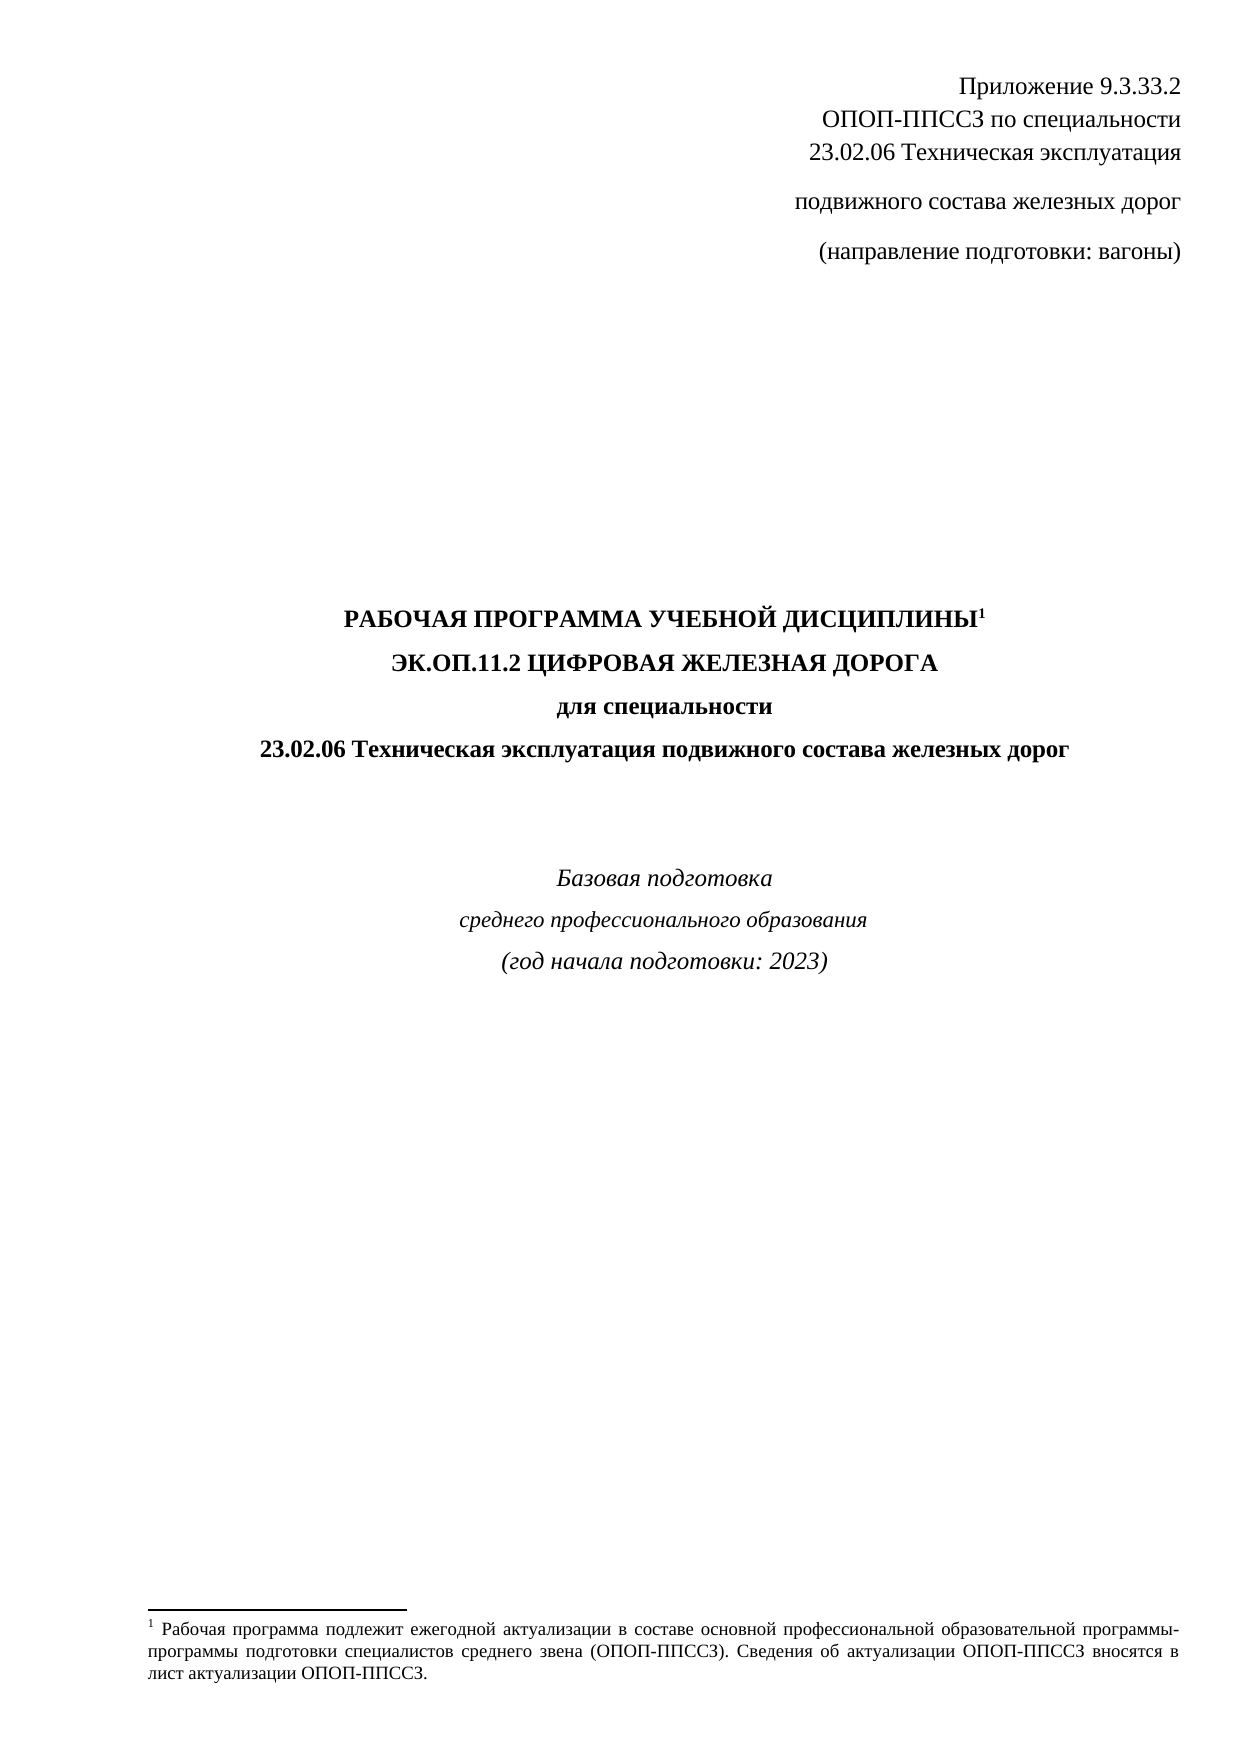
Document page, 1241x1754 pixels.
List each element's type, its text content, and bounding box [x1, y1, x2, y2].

text 23.02.06 Техническая эксплуатация подвижного состава железных дорог [148, 734, 1181, 763]
text 23.02.06 Техническая эксплуатация [148, 137, 1181, 166]
text Приложение 9.3.33.2 [148, 71, 1181, 99]
text ОПОП-ППССЗ по специальности [148, 104, 1181, 133]
text (направление подготовки: вагоны) [148, 236, 1181, 265]
text подвижного состава железных дорог [148, 186, 1181, 215]
text среднего профессионального образования [148, 906, 1181, 933]
text РАБОЧАЯ ПРОГРАММА УЧЕБНОЙ ДИСЦИПЛИНЫ [148, 604, 1181, 633]
text Базовая подготовка [148, 863, 1181, 892]
text (год начала подготовки: 2023) [148, 946, 1181, 974]
text для специальности [148, 691, 1181, 719]
text ЭК.ОП.11.2 ЦИФРОВАЯ ЖЕЛЕЗНАЯ ДОРОГА [148, 648, 1181, 676]
